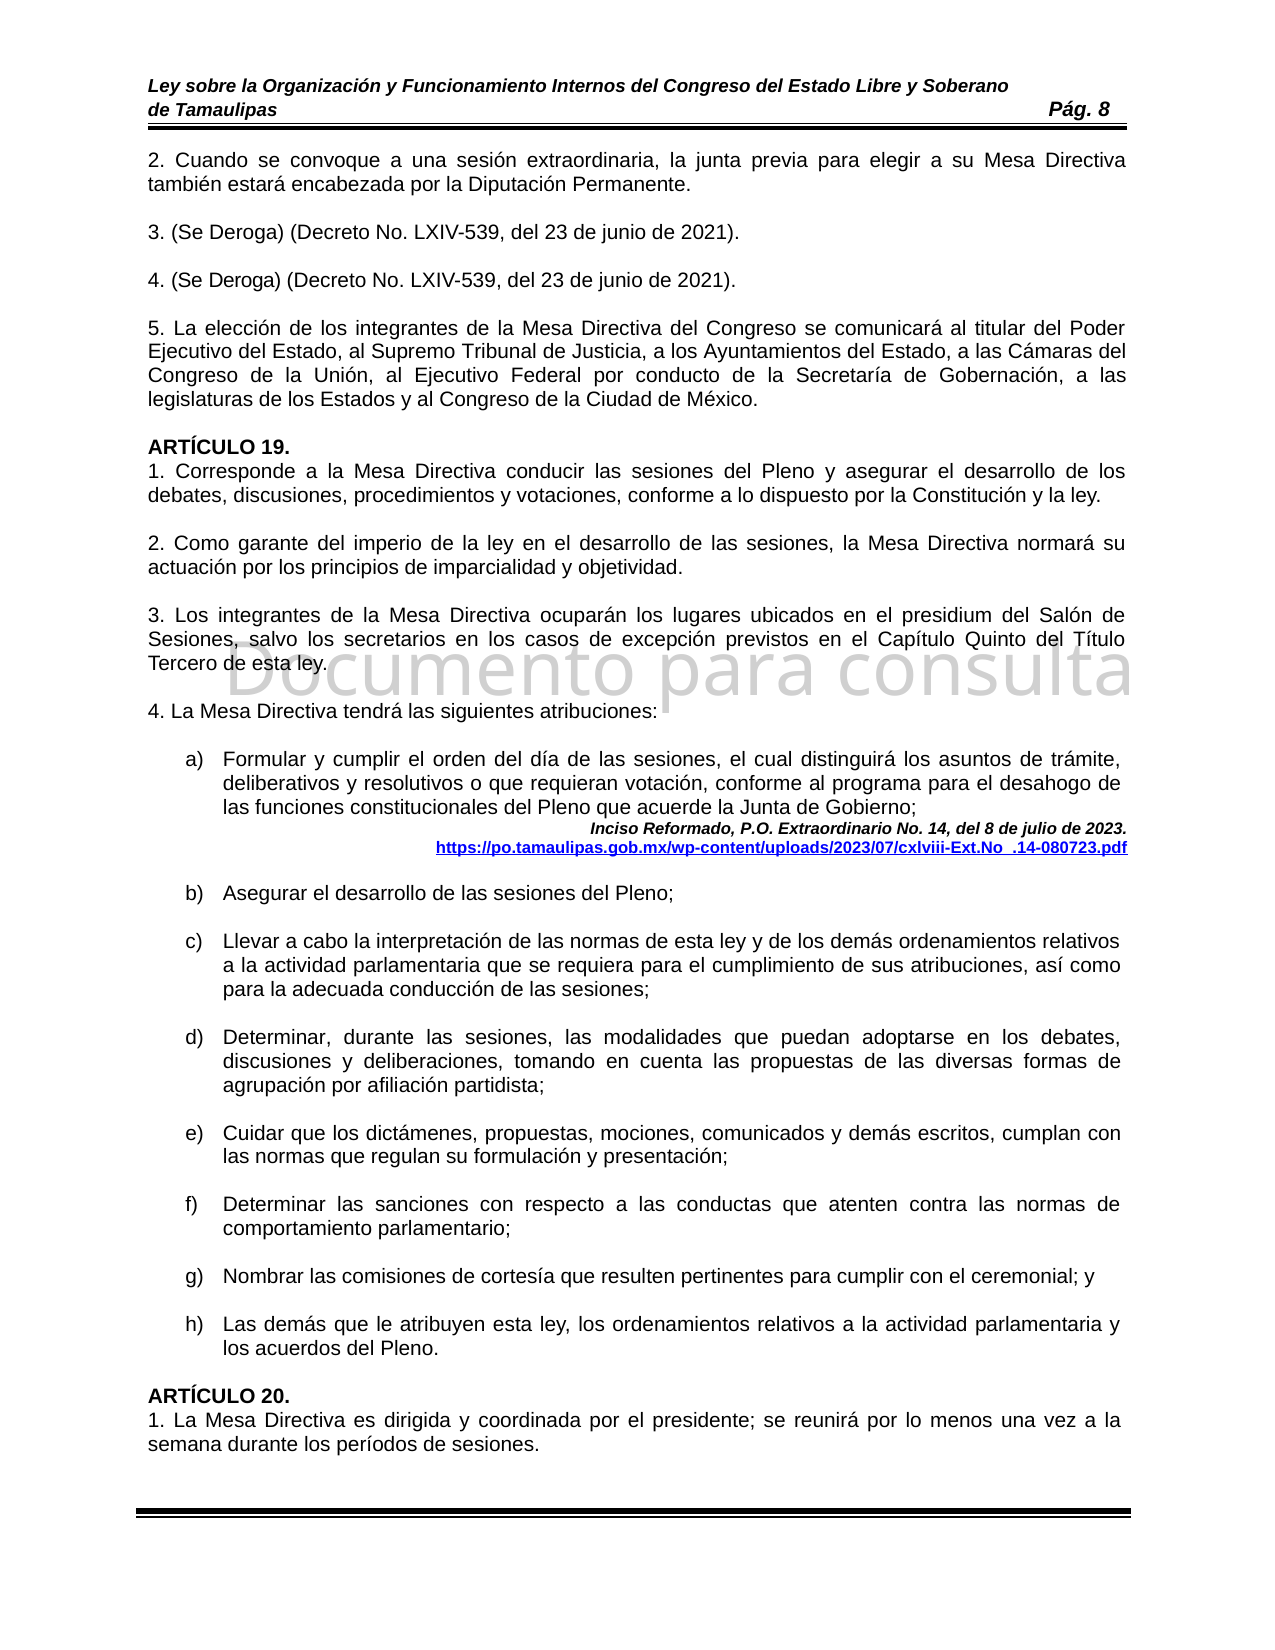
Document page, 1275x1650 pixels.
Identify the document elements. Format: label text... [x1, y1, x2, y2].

text ARTÍCULO 19. [148, 435, 1127, 459]
text 2. Como garante del imperio de la ley en el desarrollo de las sesiones, la Mesa Directiva normará su actuación por los principios de imparcialidad y objetividad. [148, 531, 1127, 579]
text 5. La elección de los integrantes de la Mesa Directiva del Congreso se comunicará al titular del Poder Ejecutivo del Estado, al Supremo Tribunal de Justicia, a los Ayuntamientos del Estado, a las Cámaras del Congreso de la Unión, al Ejecutivo Federal por conducto de la Secretaría de Gobernación, a las legislaturas de los Estados y al Congreso de la Ciudad de México. [148, 315, 1127, 411]
text 2. Cuando se convoque a una sesión extraordinaria, la junta previa para elegir a su Mesa Directiva también estará encabezada por la Diputación Permanente. [148, 148, 1127, 196]
text 3. Los integrantes de la Mesa Directiva ocuparán los lugares ubicados en el presidium del Salón de Sesiones, salvo los secretarios en los casos de excepción previstos en el Capítulo Quinto del Título Tercero de esta ley. [148, 603, 1127, 675]
list Inciso Reformado, P.O. Extraordinario No. 14, del 8 de julio de 2023. [252, 818, 1127, 838]
list Llevar a cabo la interpretación de las normas de esta ley y de los demás ordenamientos relativos a la actividad parlamentaria que se requiera para el cumplimiento de sus atribuciones, así como para la adecuada conducción de las sesiones; [185, 929, 1122, 1001]
list Formular y cumplir el orden del día de las sesiones, el cual distinguirá los asuntos de trámite, deliberativos y resolutivos o que requieran votación, conforme al programa para el desahogo de las funciones constitucionales del Pleno que acuerde la Junta de Gobierno; [185, 747, 1122, 818]
list Asegurar el desarrollo de las sesiones del Pleno; [185, 881, 1122, 905]
text ARTÍCULO 20. [148, 1384, 1122, 1408]
text 4. (Se Deroga) (Decreto No. LXIV-539, del 23 de junio de 2021). [148, 267, 1127, 291]
list Determinar, durante las sesiones, las modalidades que puedan adoptarse en los debates, discusiones y deliberaciones, tomando en cuenta las propuestas de las diversas formas de agrupación por afiliación partidista; [185, 1024, 1122, 1096]
list https://po.tamaulipas.gob.mx/wp-content/uploads/2023/07/cxlviii-Ext.No_.14-080723.pdf [252, 838, 1127, 857]
text 3. (Se Deroga) (Decreto No. LXIV-539, del 23 de junio de 2021). [148, 219, 1127, 243]
text 1. La Mesa Directiva es dirigida y coordinada por el presidente; se reunirá por lo menos una vez a la semana durante los períodos de sesiones. [148, 1408, 1122, 1456]
text 4. La Mesa Directiva tendrá las siguientes atribuciones: [148, 699, 1127, 723]
list Cuidar que los dictámenes, propuestas, mociones, comunicados y demás escritos, cumplan con las normas que regulan su formulación y presentación; [185, 1120, 1122, 1168]
list Las demás que le atribuyen esta ley, los ordenamientos relativos a la actividad parlamentaria y los acuerdos del Pleno. [185, 1312, 1122, 1360]
list Nombrar las comisiones de cortesía que resulten pertinentes para cumplir con el ceremonial; y [185, 1264, 1122, 1288]
list Determinar las sanciones con respecto a las conductas que atenten contra las normas de comportamiento parlamentario; [185, 1192, 1122, 1240]
text 1. Corresponde a la Mesa Directiva conducir las sesiones del Pleno y asegurar el desarrollo de los debates, discusiones, procedimientos y votaciones, conforme a lo dispuesto por la Constitución y la ley. [148, 459, 1127, 507]
